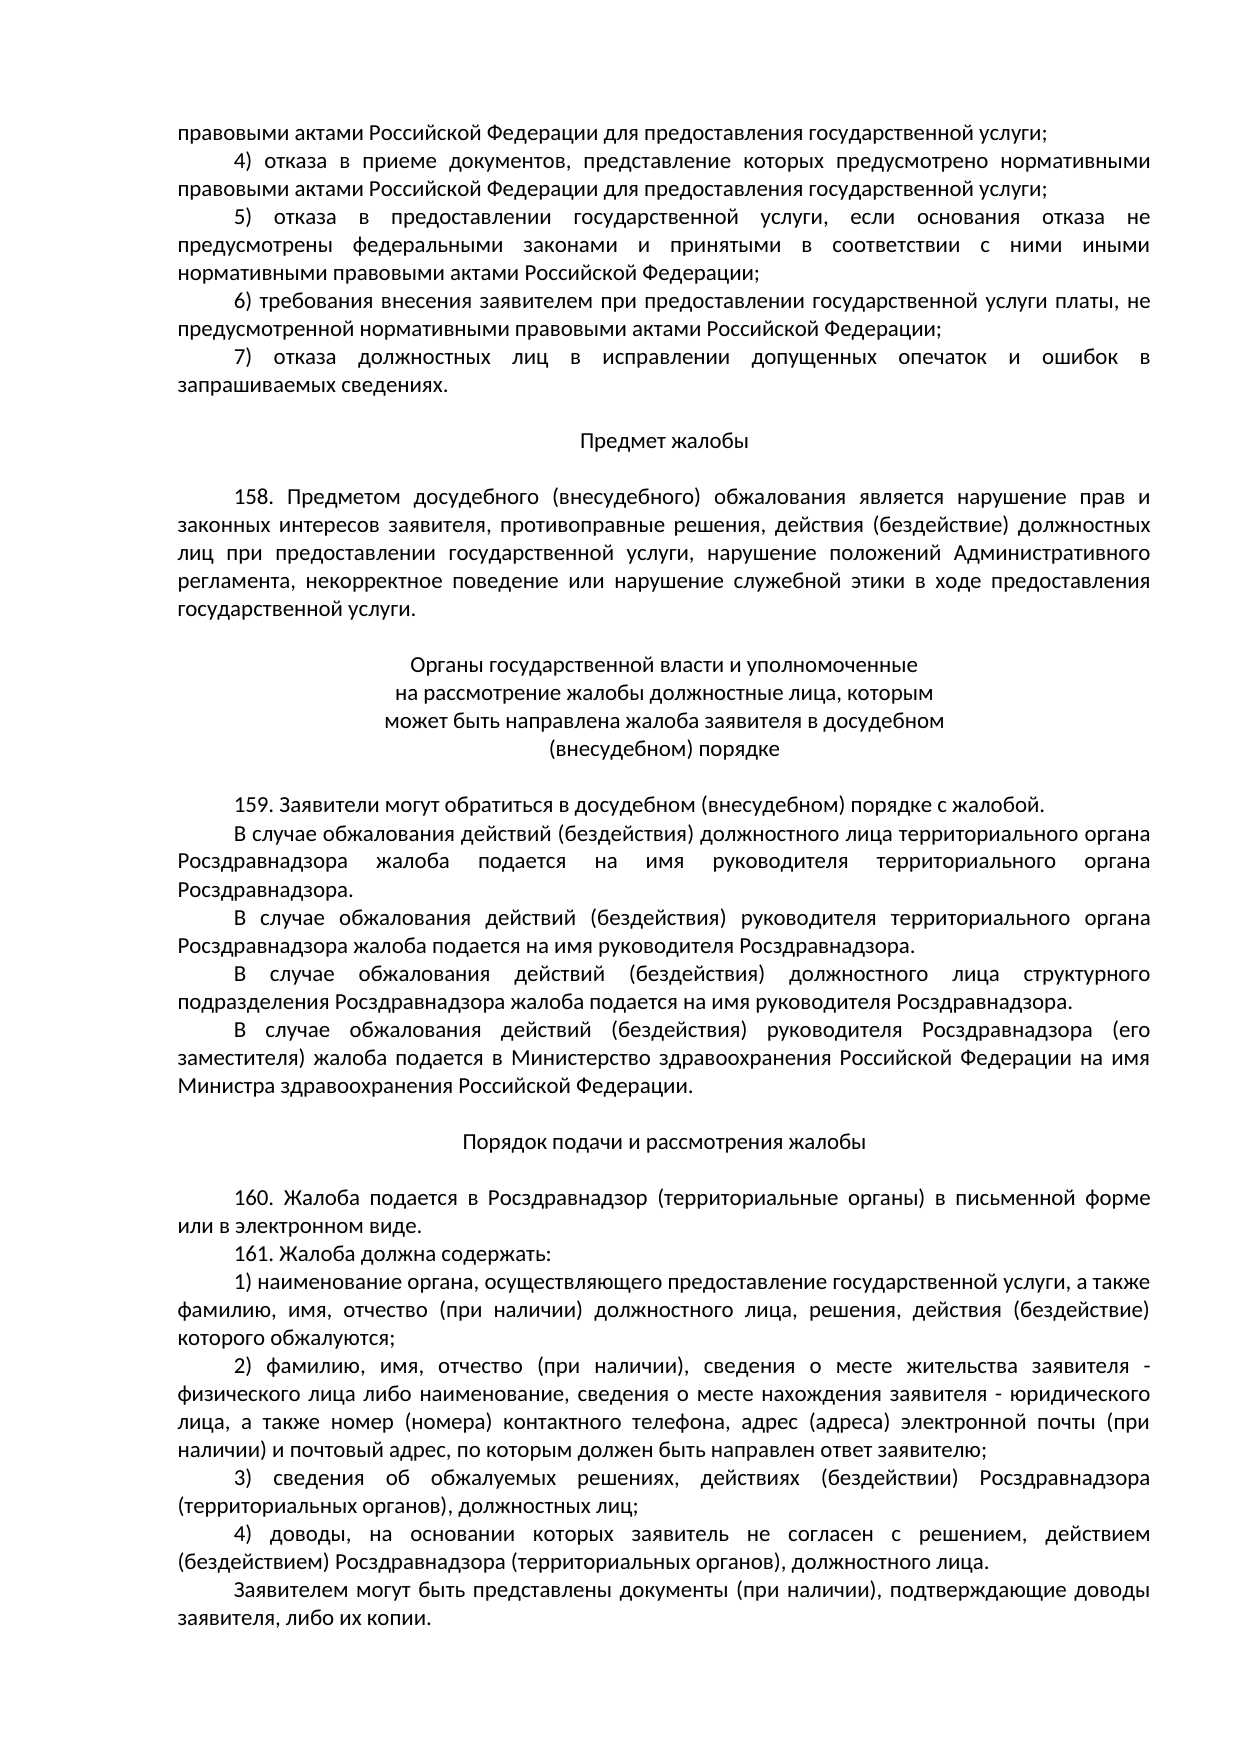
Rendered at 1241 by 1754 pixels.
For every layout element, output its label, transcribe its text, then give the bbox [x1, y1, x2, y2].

text Заявителем могут быть представлены документы (при наличии), подтверждающие доводы заявителя, либо их копии. [177, 1575, 1152, 1631]
text В случае обжалования действий (бездействия) руководителя территориального органа Росздравнадзора жалоба подается на имя руководителя Росздравнадзора. [177, 903, 1152, 959]
text 4) отказа в приеме документов, представление которых предусмотрено нормативными правовыми актами Российской Федерации для предоставления государственной услуги; [177, 146, 1152, 202]
text В случае обжалования действий (бездействия) должностного лица структурного подразделения Росздравнадзора жалоба подается на имя руководителя Росздравнадзора. [177, 959, 1152, 1015]
text 159. Заявители могут обратиться в досудебном (внесудебном) порядке с жалобой. [177, 791, 1152, 819]
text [177, 118, 1152, 146]
text 4) доводы, на основании которых заявитель не согласен с решением, действием (бездействием) Росздравнадзора (территориальных органов), должностного лица. [177, 1519, 1152, 1575]
text на рассмотрение жалобы должностные лица, которым [177, 678, 1152, 707]
text 158. Предметом досудебного (внесудебного) обжалования является нарушение прав и законных интересов заявителя, противоправные решения, действия (бездействие) должностных лиц при предоставлении государственной услуги, нарушение положений Административного регламента, некорректное поведение или нарушение служебной этики в ходе предоставления государственной услуги. [177, 482, 1152, 622]
text 161. Жалоба должна содержать: [177, 1239, 1152, 1267]
text В случае обжалования действий (бездействия) руководителя Росздравнадзора (его заместителя) жалоба подается в Министерство здравоохранения Российской Федерации на имя Министра здравоохранения Российской Федерации. [177, 1015, 1152, 1099]
text 2) фамилию, имя, отчество (при наличии), сведения о месте жительства заявителя - физического лица либо наименование, сведения о месте нахождения заявителя - юридического лица, а также номер (номера) контактного телефона, адрес (адреса) электронной почты (при наличии) и почтовый адрес, по которым должен быть направлен ответ заявителю; [177, 1351, 1152, 1463]
text Органы государственной власти и уполномоченные [177, 651, 1152, 678]
text 3) сведения об обжалуемых решениях, действиях (бездействии) Росздравнадзора (территориальных органов), должностных лиц; [177, 1463, 1152, 1519]
text 1) наименование органа, осуществляющего предоставление государственной услуги, а также фамилию, имя, отчество (при наличии) должностного лица, решения, действия (бездействие) которого обжалуются; [177, 1267, 1152, 1351]
text 160. Жалоба подается в Росздравнадзор (территориальные органы) в письменной форме или в электронном виде. [177, 1183, 1152, 1239]
text 6) требования внесения заявителем при предоставлении государственной услуги платы, не предусмотренной нормативными правовыми актами Российской Федерации; [177, 286, 1152, 342]
text 7) отказа должностных лиц в исправлении допущенных опечаток и ошибок в запрашиваемых сведениях. [177, 342, 1152, 398]
text 5) отказа в предоставлении государственной услуги, если основания отказа не предусмотрены федеральными законами и принятыми в соответствии с ними иными нормативными правовыми актами Российской Федерации; [177, 202, 1152, 286]
text может быть направлена жалоба заявителя в досудебном [177, 707, 1152, 734]
text (внесудебном) порядке [177, 734, 1152, 763]
text Предмет жалобы [177, 426, 1152, 454]
text Порядок подачи и рассмотрения жалобы [177, 1127, 1152, 1155]
text В случае обжалования действий (бездействия) должностного лица территориального органа Росздравнадзора жалоба подается на имя руководителя территориального органа Росздравнадзора. [177, 819, 1152, 903]
